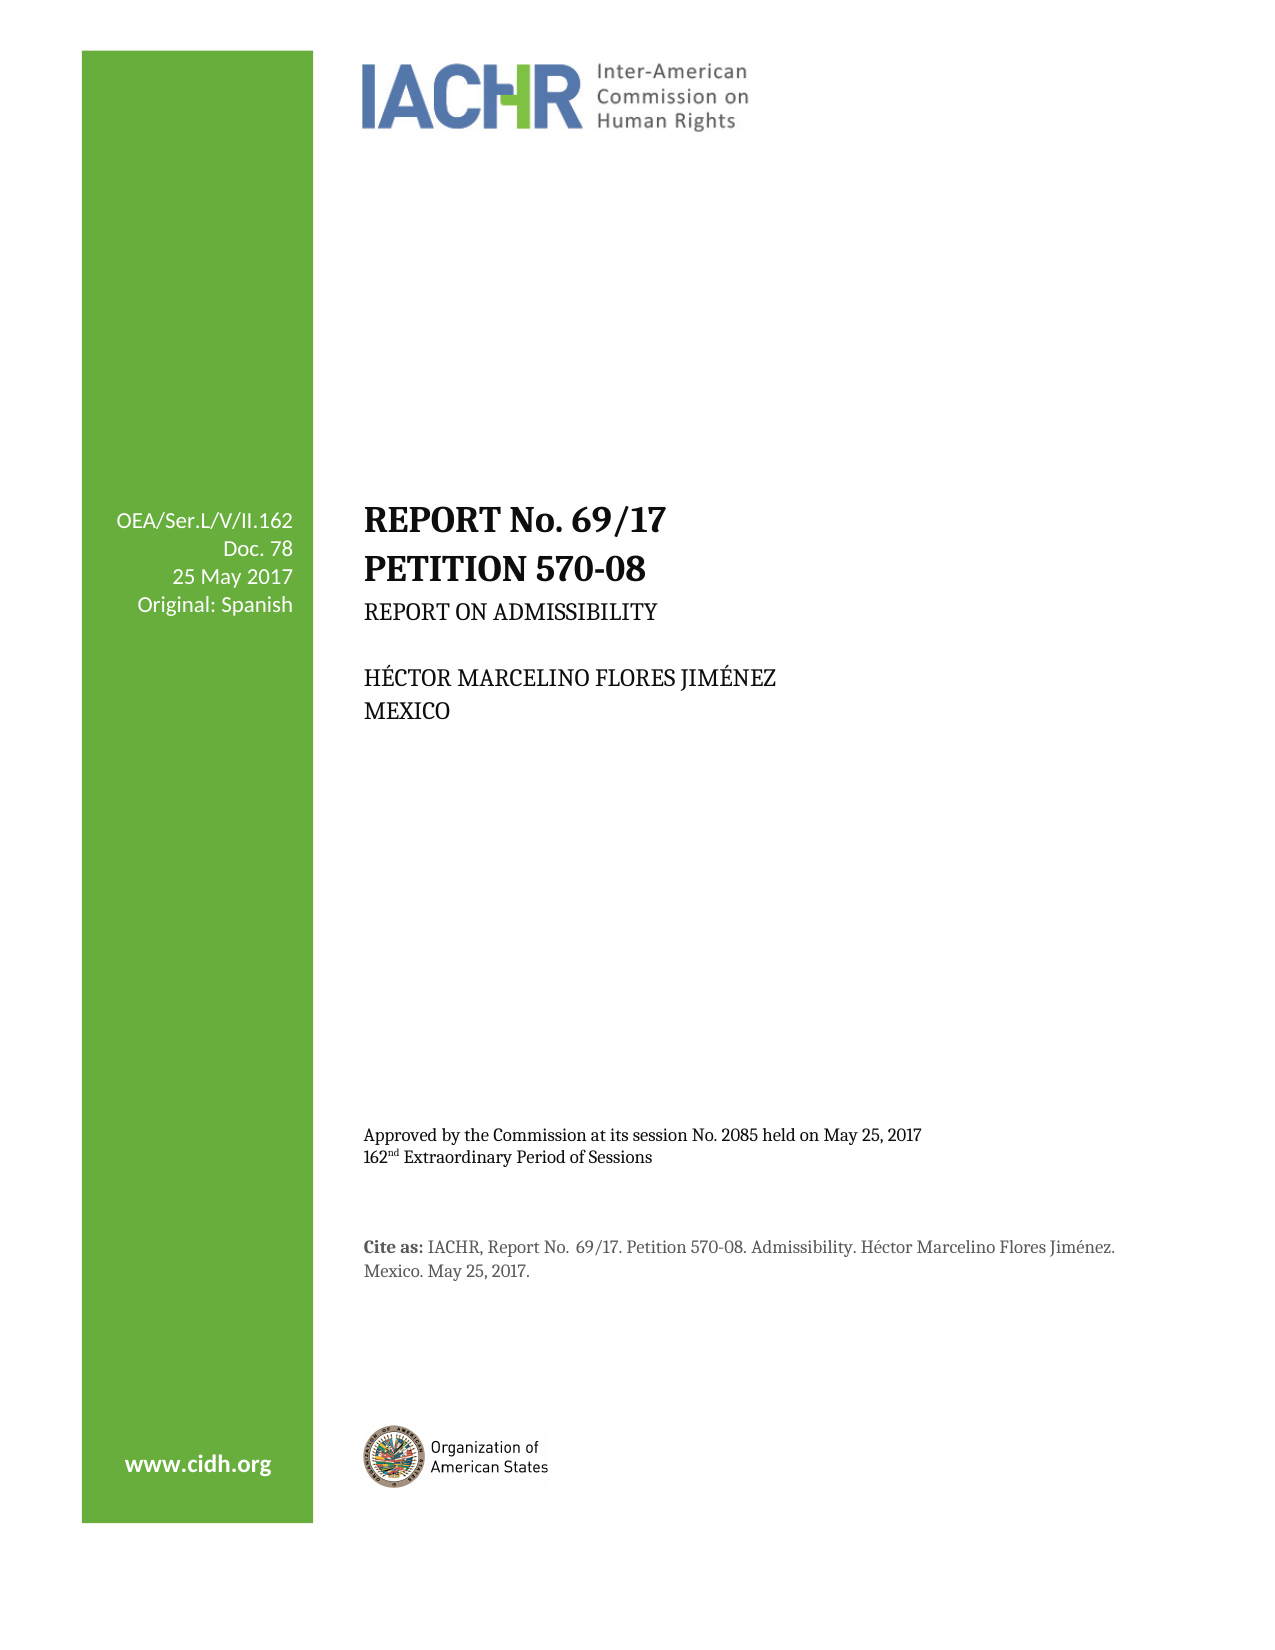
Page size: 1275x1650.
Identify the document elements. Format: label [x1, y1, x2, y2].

picture [352, 55, 767, 136]
picture [363, 1425, 548, 1488]
